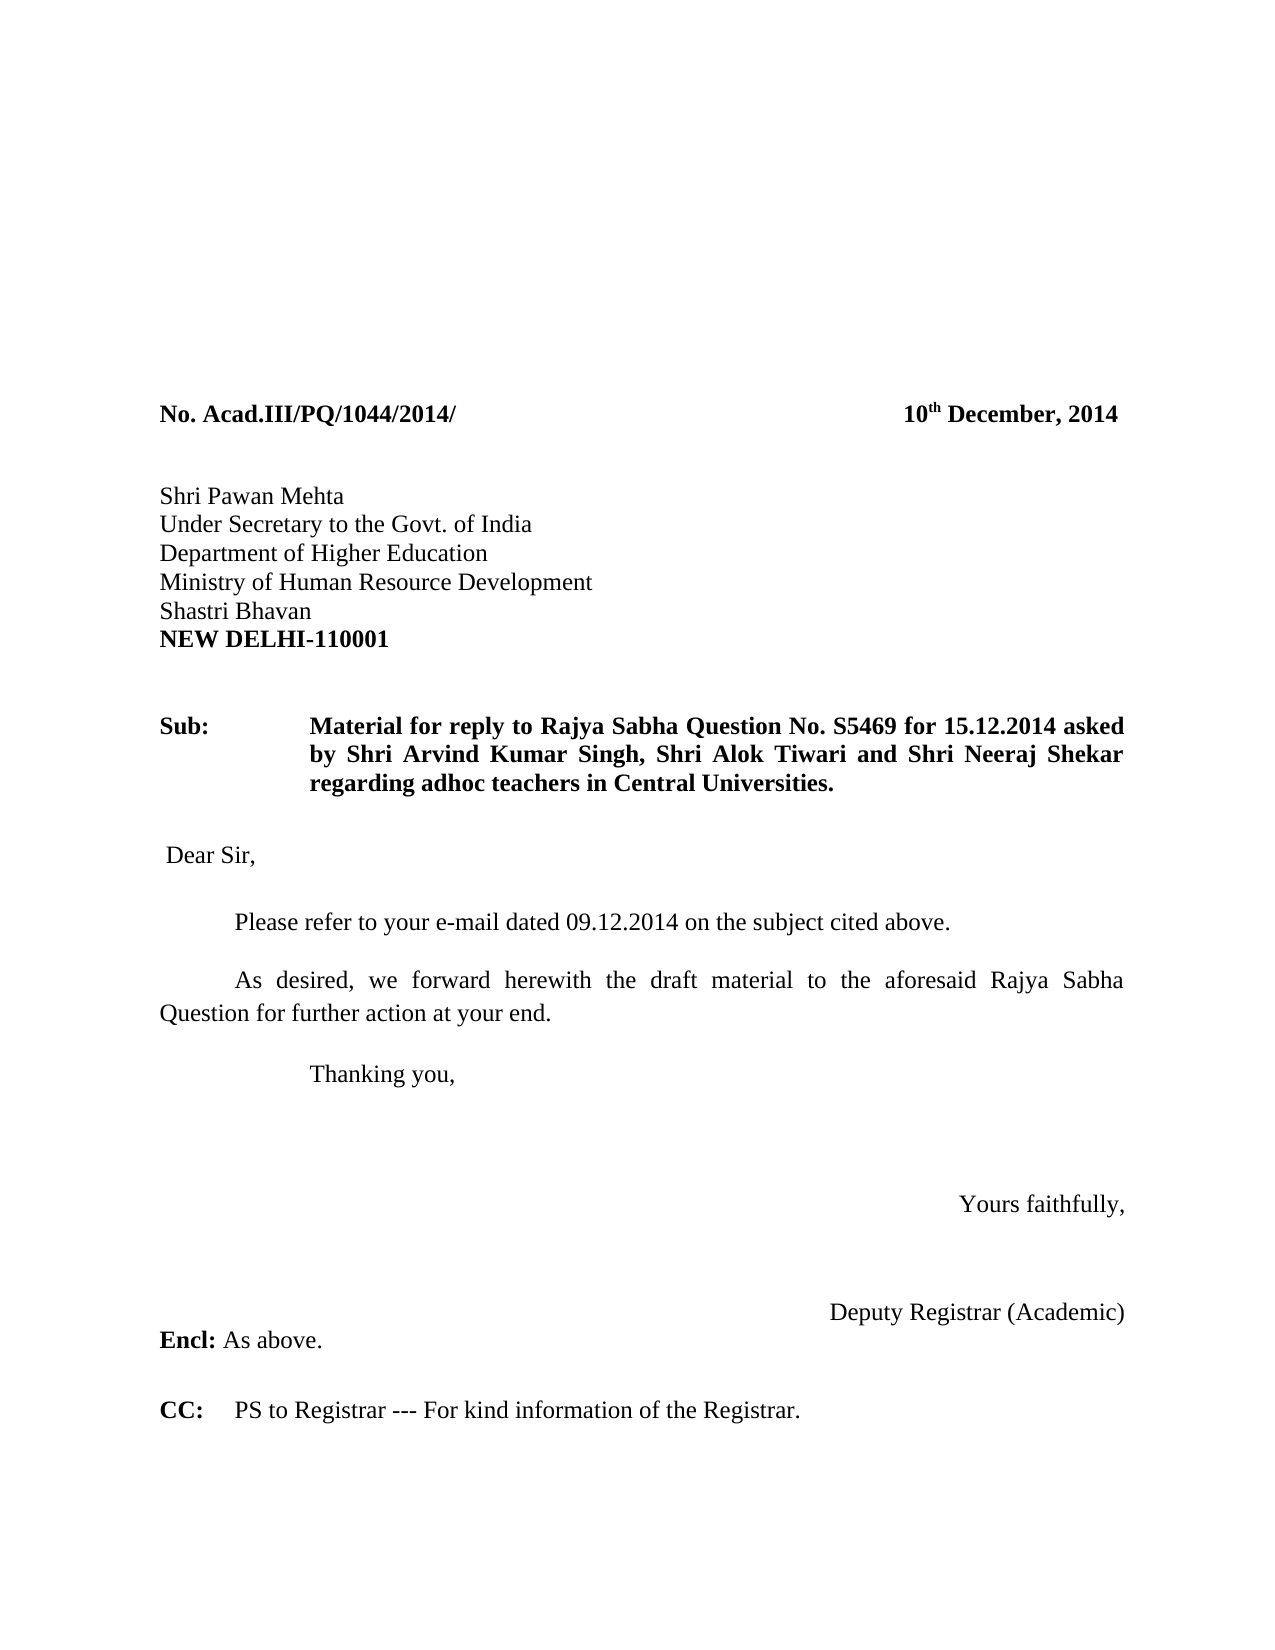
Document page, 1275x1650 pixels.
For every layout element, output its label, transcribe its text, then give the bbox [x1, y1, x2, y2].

text Shastri Bhavan [159, 596, 1125, 624]
text No. Acad.III/PQ/1044/2014/ 10th December, 2014 [159, 399, 1125, 428]
title CC: PS to Registrar --- For kind information of the Registrar. [159, 1395, 1127, 1423]
text NEW DELHI-110001 [159, 624, 1125, 653]
text Department of Higher Education [159, 538, 1125, 567]
text Shri Pawan Mehta [159, 481, 1125, 509]
text Deputy Registrar (Academic) [159, 1297, 1125, 1326]
text Please refer to your e-mail dated 09.12.2014 on the subject cited above. [159, 907, 1125, 936]
text As desired, we forward herewith the draft material to the aforesaid Rajya Sabha Question for further action at your end. [159, 965, 1125, 1027]
text Ministry of Human Resource Development [159, 567, 1125, 596]
text Yours faithfully, [159, 1189, 1125, 1218]
text Under Secretary to the Govt. of India [159, 509, 1125, 538]
text Dear Sir, [159, 840, 1125, 869]
text Sub: Material for reply to Rajya Sabha Question No. S5469 for 15.12.2014 asked by Shri Arvind Kumar Singh, Shri Alok Tiwari and Shri Neeraj Shekar regarding adhoc teachers in Central Universities. [159, 711, 1125, 797]
text Encl: As above. [159, 1326, 1125, 1354]
text Thanking you, [159, 1059, 1125, 1088]
